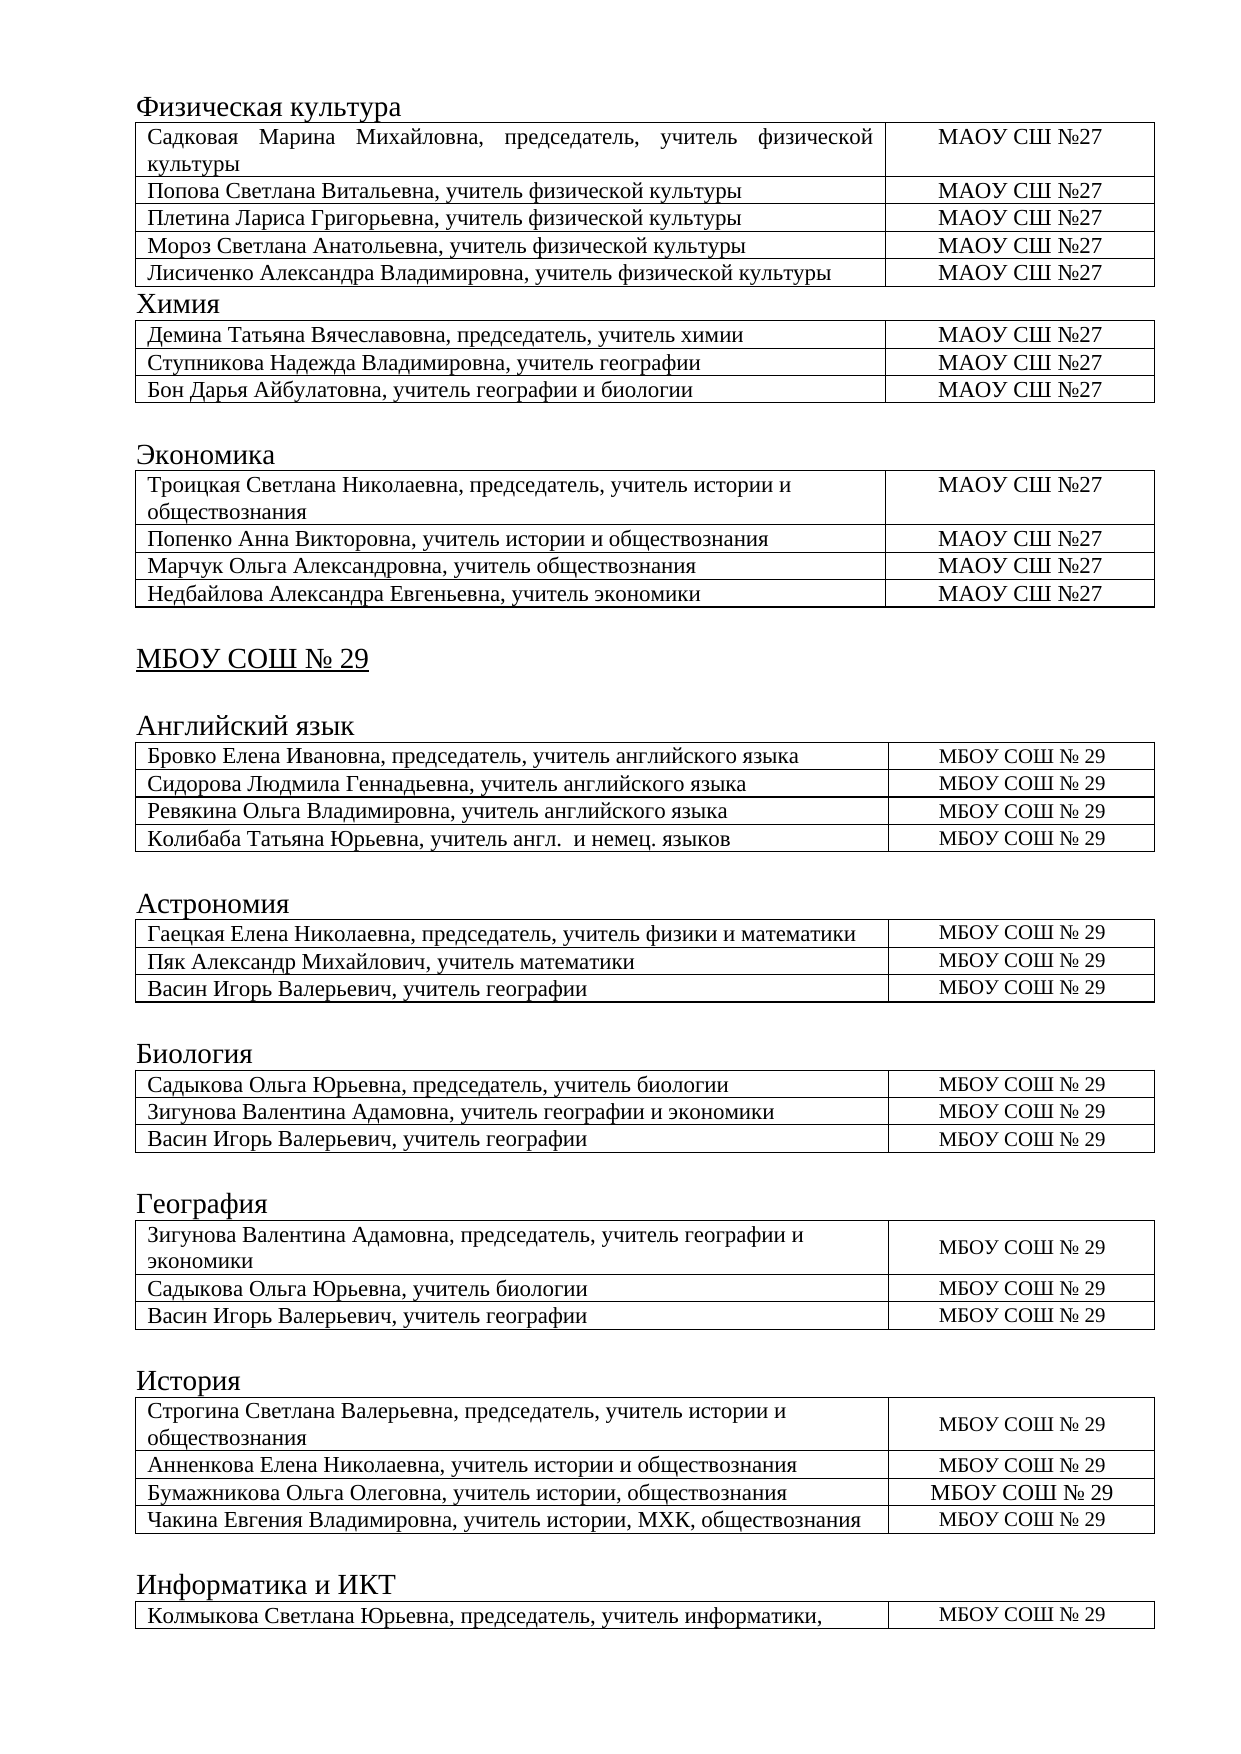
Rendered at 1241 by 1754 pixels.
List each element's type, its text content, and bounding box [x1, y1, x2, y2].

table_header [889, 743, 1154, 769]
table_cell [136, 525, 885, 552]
title Физическая культура [136, 89, 1152, 122]
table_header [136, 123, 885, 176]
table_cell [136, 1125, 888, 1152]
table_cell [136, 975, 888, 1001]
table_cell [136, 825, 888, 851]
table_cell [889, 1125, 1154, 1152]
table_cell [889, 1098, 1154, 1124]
title Астрономия [136, 886, 1152, 919]
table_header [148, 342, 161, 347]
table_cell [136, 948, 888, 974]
title География [136, 1186, 1152, 1220]
title Химия [136, 287, 1152, 320]
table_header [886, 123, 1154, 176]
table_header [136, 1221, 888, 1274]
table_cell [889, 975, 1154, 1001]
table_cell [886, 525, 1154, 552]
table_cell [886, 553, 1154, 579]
title Английский язык [136, 708, 1152, 742]
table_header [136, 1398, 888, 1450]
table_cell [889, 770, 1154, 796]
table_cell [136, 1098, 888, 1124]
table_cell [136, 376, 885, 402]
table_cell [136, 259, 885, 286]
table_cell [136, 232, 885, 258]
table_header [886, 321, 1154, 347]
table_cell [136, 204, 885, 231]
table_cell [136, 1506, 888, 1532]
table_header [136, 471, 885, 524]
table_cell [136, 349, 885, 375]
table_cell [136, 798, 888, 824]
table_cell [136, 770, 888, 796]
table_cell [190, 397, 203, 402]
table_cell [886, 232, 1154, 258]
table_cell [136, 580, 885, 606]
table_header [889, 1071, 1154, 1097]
title Информатика и ИКТ [136, 1567, 1152, 1601]
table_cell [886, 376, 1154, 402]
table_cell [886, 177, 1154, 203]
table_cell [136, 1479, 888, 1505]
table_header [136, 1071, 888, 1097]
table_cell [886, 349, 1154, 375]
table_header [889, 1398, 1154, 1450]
title Экономика [136, 437, 1152, 470]
title МБОУ СОШ № 29 [136, 641, 1152, 674]
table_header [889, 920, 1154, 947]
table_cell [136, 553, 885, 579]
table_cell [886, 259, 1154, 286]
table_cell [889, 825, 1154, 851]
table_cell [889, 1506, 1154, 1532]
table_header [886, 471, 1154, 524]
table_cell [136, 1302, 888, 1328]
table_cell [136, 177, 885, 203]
title История [136, 1363, 1152, 1397]
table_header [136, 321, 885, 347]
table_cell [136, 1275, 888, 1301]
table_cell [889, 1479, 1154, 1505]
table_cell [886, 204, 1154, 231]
title Биология [136, 1036, 1152, 1069]
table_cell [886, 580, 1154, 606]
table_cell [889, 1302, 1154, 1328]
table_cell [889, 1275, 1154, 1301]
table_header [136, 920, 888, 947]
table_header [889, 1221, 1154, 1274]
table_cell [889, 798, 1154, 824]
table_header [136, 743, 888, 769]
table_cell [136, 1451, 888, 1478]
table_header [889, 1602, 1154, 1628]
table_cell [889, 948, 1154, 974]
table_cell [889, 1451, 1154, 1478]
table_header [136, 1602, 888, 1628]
